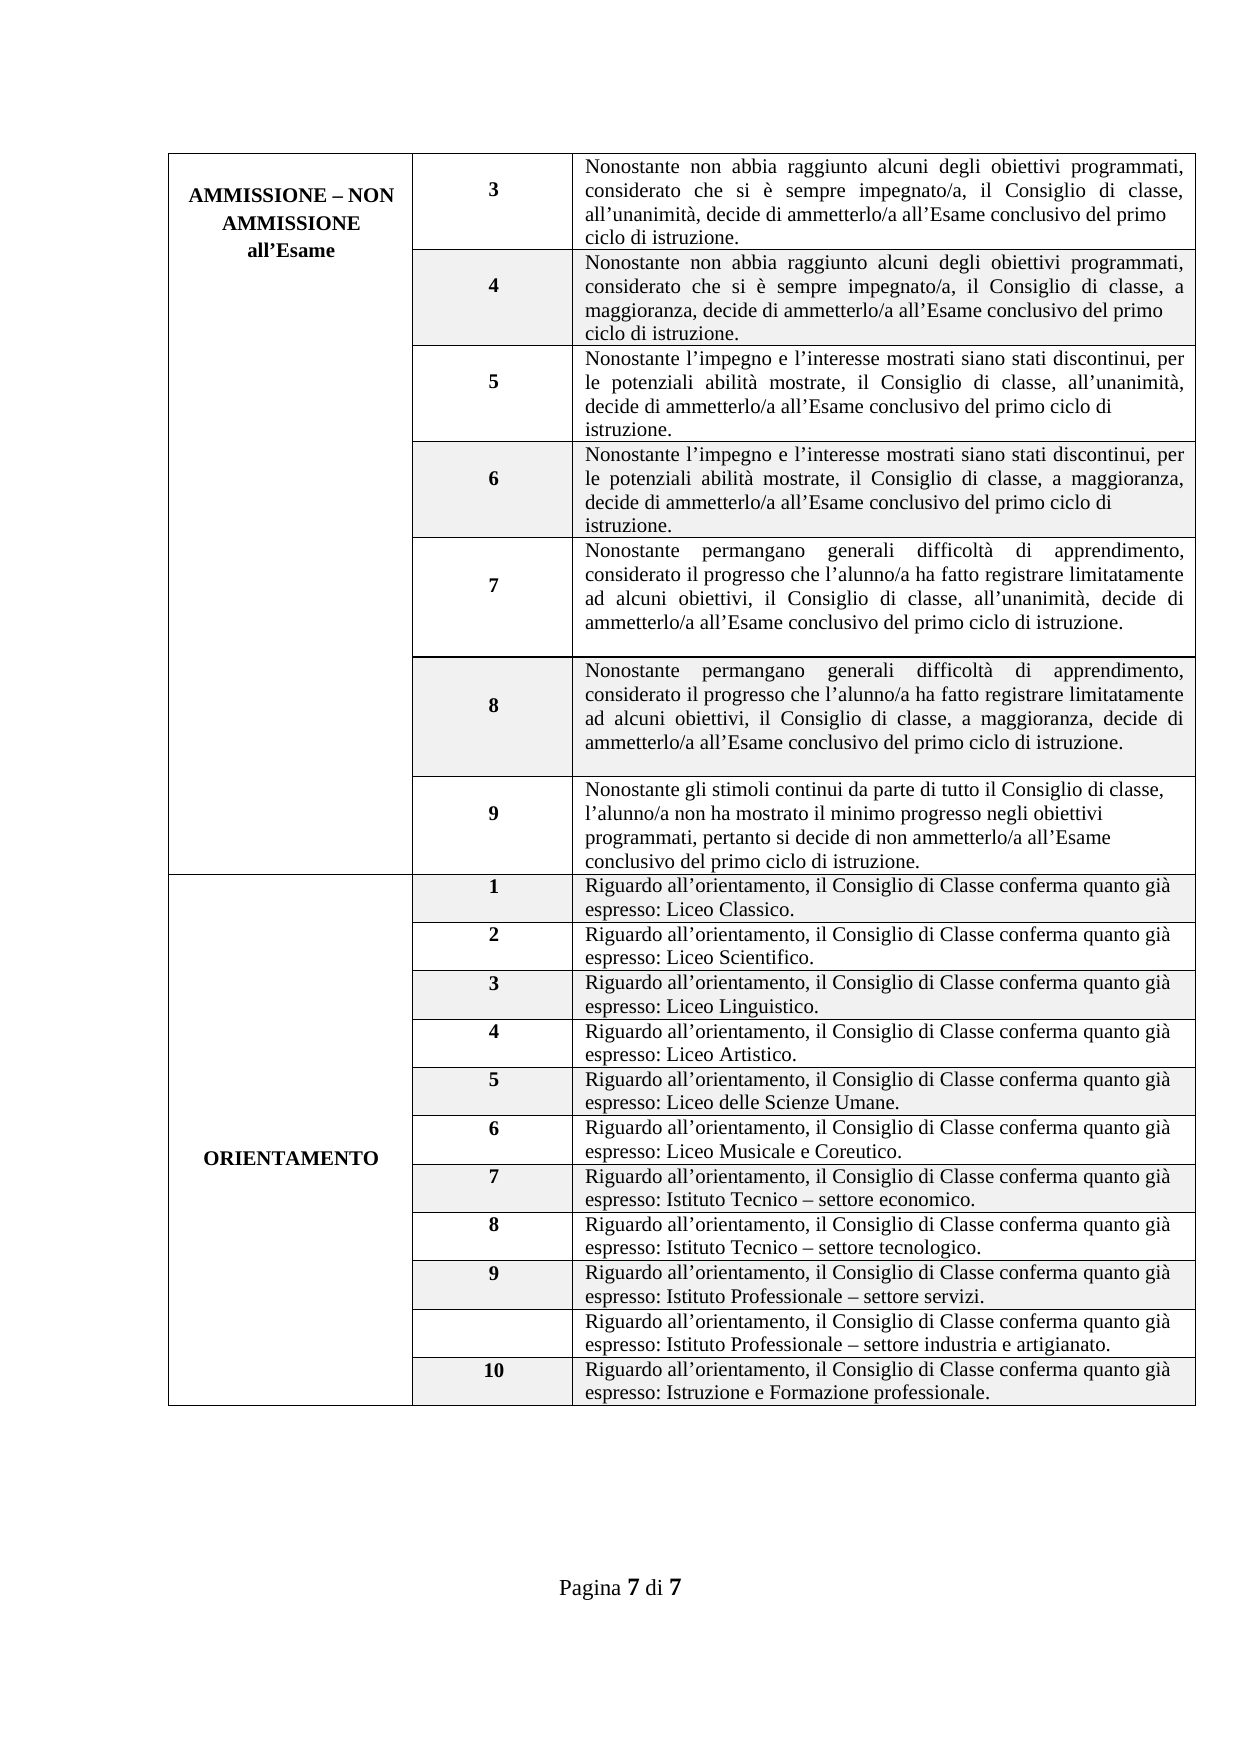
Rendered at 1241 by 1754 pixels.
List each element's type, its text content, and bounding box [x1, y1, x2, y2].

table_cell 1 [413, 875, 572, 922]
table_cell Riguardo all’orientamento, il Consiglio di Classe conferma quanto già espresso: Istituto Tecnico – settore tecnologico. [573, 1213, 1195, 1260]
table_cell 7 [413, 538, 572, 656]
table_cell 5 [413, 346, 572, 441]
table_cell 2 [413, 923, 572, 970]
table_cell 5 [413, 1068, 572, 1115]
table_cell 9 [413, 1261, 572, 1309]
table_cell 4 [413, 250, 572, 345]
table_cell Riguardo all’orientamento, il Consiglio di Classe conferma quanto già espresso: Istituto Professionale – settore industria e artigianato. [573, 1310, 1195, 1357]
table_cell Nonostante l’impegno e l’interesse mostrati siano stati discontinui, per le potenziali abilità mostrate, il Consiglio di classe, all’unanimità, decide di ammetterlo/a all’Esame conclusivo del primo ciclo di istruzione. [573, 346, 1195, 441]
table_cell 9 [413, 777, 572, 873]
table_cell Riguardo all’orientamento, il Consiglio di Classe conferma quanto già espresso: Liceo Scientifico. [573, 923, 1195, 970]
table_cell Nonostante permangano generali difficoltà di apprendimento, considerato il progresso che l’alunno/a ha fatto registrare limitatamente ad alcuni obiettivi, il Consiglio di classe, a maggioranza, decide di ammetterlo/a all’Esame conclusivo del primo ciclo di istruzione. [573, 658, 1195, 776]
table_cell Riguardo all’orientamento, il Consiglio di Classe conferma quanto già espresso: Liceo delle Scienze Umane. [573, 1068, 1195, 1115]
table_cell 3 [413, 971, 572, 1019]
table_cell [413, 1310, 572, 1357]
table_cell 6 [413, 442, 572, 537]
table_cell Riguardo all’orientamento, il Consiglio di Classe conferma quanto già espresso: Liceo Musicale e Coreutico. [573, 1116, 1195, 1164]
table_cell 4 [413, 1020, 572, 1067]
table_cell Nonostante non abbia raggiunto alcuni degli obiettivi programmati, considerato che si è sempre impegnato/a, il Consiglio di classe, a maggioranza, decide di ammetterlo/a all’Esame conclusivo del primo ciclo di istruzione. [573, 250, 1195, 345]
table_cell 10 [413, 1358, 572, 1405]
table_cell 7 [413, 1165, 572, 1212]
table_cell 3 [413, 154, 572, 249]
table_cell 8 [413, 1213, 572, 1260]
table_cell 6 [413, 1116, 572, 1164]
table_cell Riguardo all’orientamento, il Consiglio di Classe conferma quanto già espresso: Liceo Classico. [573, 875, 1195, 922]
table_cell 8 [413, 658, 572, 776]
table_cell Nonostante l’impegno e l’interesse mostrati siano stati discontinui, per le potenziali abilità mostrate, il Consiglio di classe, a maggioranza, decide di ammetterlo/a all’Esame conclusivo del primo ciclo di istruzione. [573, 442, 1195, 537]
table_cell Nonostante non abbia raggiunto alcuni degli obiettivi programmati, considerato che si è sempre impegnato/a, il Consiglio di classe, all’unanimità, decide di ammetterlo/a all’Esame conclusivo del primo ciclo di istruzione. [573, 154, 1195, 249]
table_cell Riguardo all’orientamento, il Consiglio di Classe conferma quanto già espresso: Istituto Professionale – settore servizi. [573, 1261, 1195, 1309]
table_cell Riguardo all’orientamento, il Consiglio di Classe conferma quanto già espresso: Liceo Linguistico. [573, 971, 1195, 1019]
table_cell ORIENTAMENTO [169, 875, 412, 1405]
table_cell Riguardo all’orientamento, il Consiglio di Classe conferma quanto già espresso: Istruzione e Formazione professionale. [573, 1358, 1195, 1405]
table_cell Nonostante permangano generali difficoltà di apprendimento, considerato il progresso che l’alunno/a ha fatto registrare limitatamente ad alcuni obiettivi, il Consiglio di classe, all’unanimità, decide di ammetterlo/a all’Esame conclusivo del primo ciclo di istruzione. [573, 538, 1195, 656]
table_cell Nonostante gli stimoli continui da parte di tutto il Consiglio di classe, l’alunno/a non ha mostrato il minimo progresso negli obiettivi programmati, pertanto si decide di non ammetterlo/a all’Esame conclusivo del primo ciclo di istruzione. [573, 777, 1195, 873]
table_cell Riguardo all’orientamento, il Consiglio di Classe conferma quanto già espresso: Istituto Tecnico – settore economico. [573, 1165, 1195, 1212]
table_cell Riguardo all’orientamento, il Consiglio di Classe conferma quanto già espresso: Liceo Artistico. [573, 1020, 1195, 1067]
